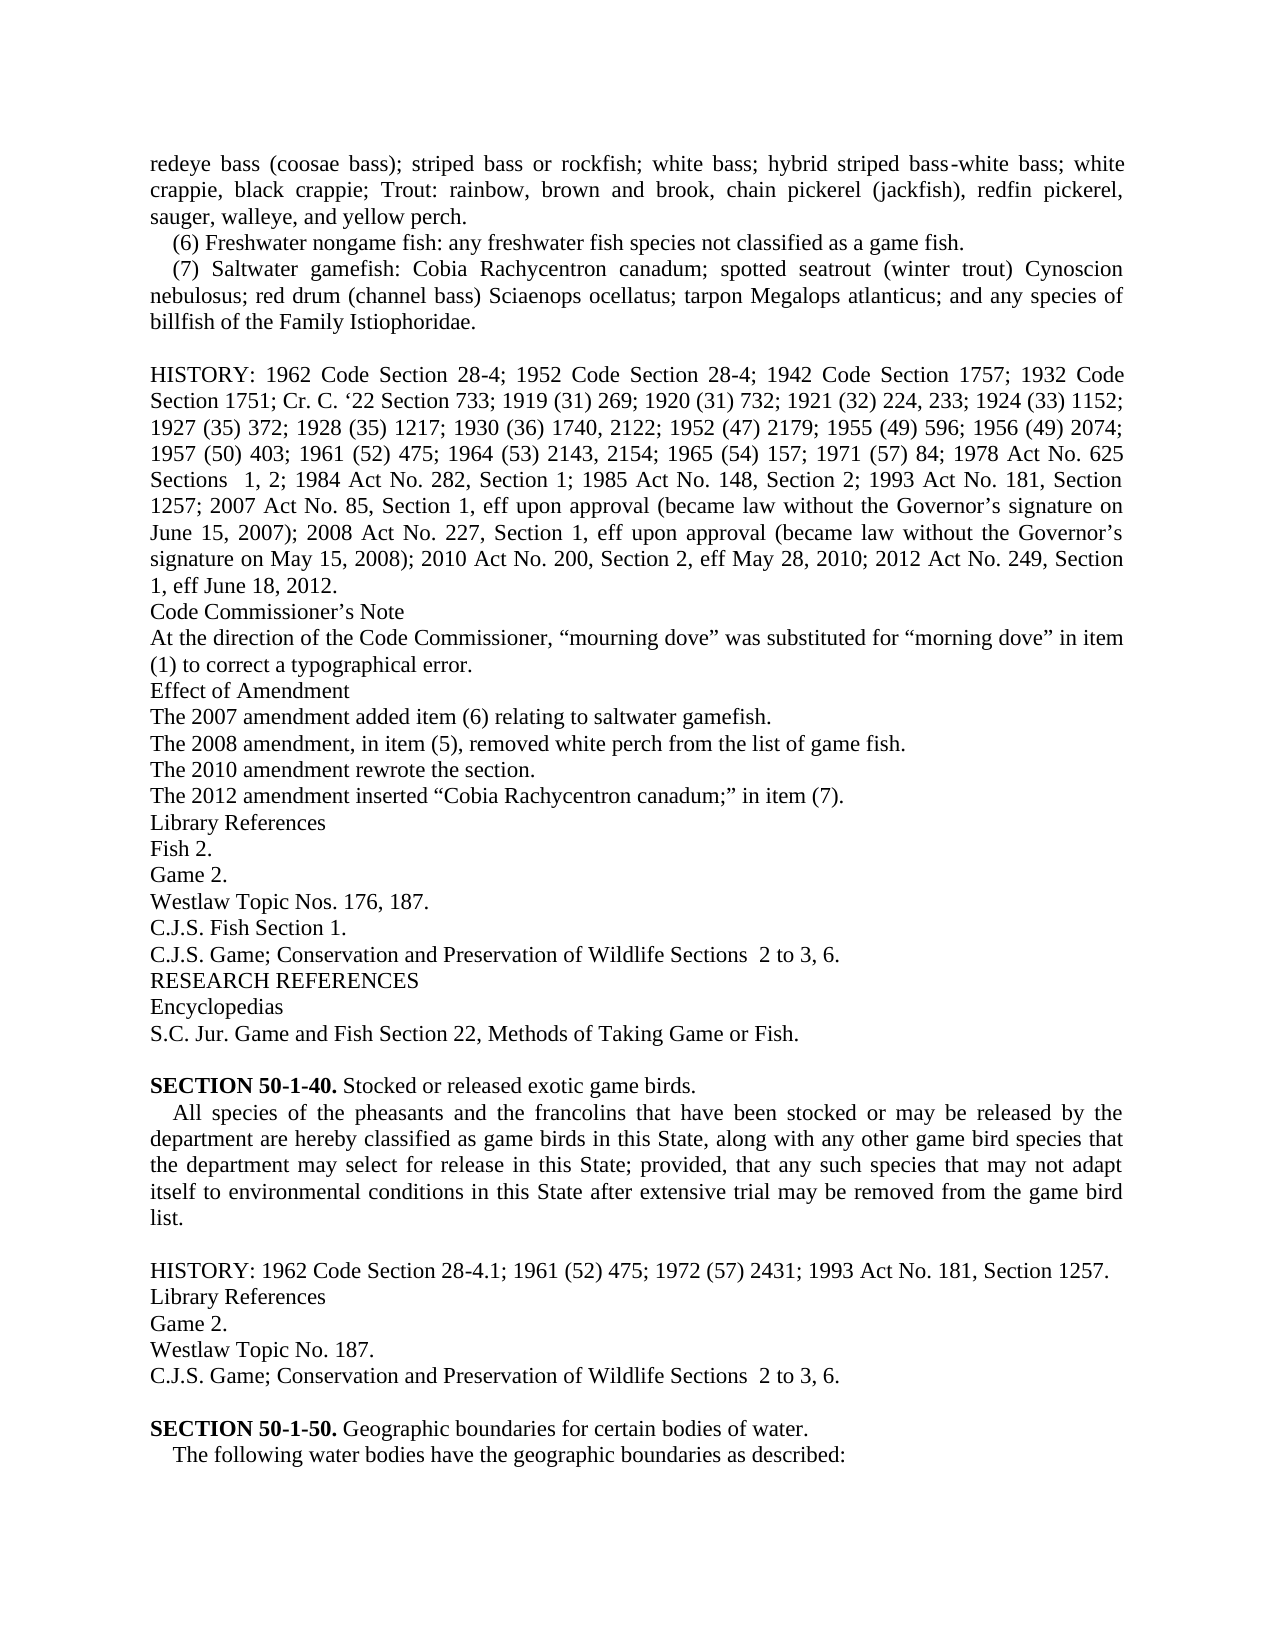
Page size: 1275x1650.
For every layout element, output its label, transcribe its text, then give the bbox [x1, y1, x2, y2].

text C.J.S. Game; Conservation and Preservation of Wildlife Sections 2 to 3, 6. [150, 1362, 1125, 1389]
text Library References [150, 1283, 1125, 1309]
text HISTORY: 1962 Code Section 28-4; 1952 Code Section 28-4; 1942 Code Section 1757; 1932 Code Section 1751; Cr. C. ‘22 Section 733; 1919 (31) 269; 1920 (31) 732; 1921 (32) 224, 233; 1924 (33) 1152; 1927 (35) 372; 1928 (35) 1217; 1930 (36) 1740, 2122; 1952 (47) 2179; 1955 (49) 596; 1956 (49) 2074; 1957 (50) 403; 1961 (52) 475; 1964 (53) 2143, 2154; 1965 (54) 157; 1971 (57) 84; 1978 Act No. 625 Sections 1, 2; 1984 Act No. 282, Section 1; 1985 Act No. 148, Section 2; 1993 Act No. 181, Section 1257; 2007 Act No. 85, Section 1, eff upon approval (became law without the Governor’s signature on June 15, 2007); 2008 Act No. 227, Section 1, eff upon approval (became law without the Governor’s signature on May 15, 2008); 2010 Act No. 200, Section 2, eff May 28, 2010; 2012 Act No. 249, Section 1, eff June 18, 2012. [150, 361, 1125, 598]
text Westlaw Topic No. 187. [150, 1336, 1125, 1362]
text (6) Freshwater nongame fish: any freshwater fish species not classified as a game fish. [150, 229, 1125, 255]
text S.C. Jur. Game and Fish Section 22, Methods of Taking Game or Fish. [150, 1020, 1125, 1046]
text HISTORY: 1962 Code Section 28-4.1; 1961 (52) 475; 1972 (57) 2431; 1993 Act No. 181, Section 1257. [150, 1257, 1125, 1283]
text The following water bodies have the geographic boundaries as described: [150, 1441, 1125, 1468]
text The 2012 amendment inserted “Cobia Rachycentron canadum;” in item (7). [150, 782, 1125, 809]
text Effect of Amendment [150, 677, 1125, 703]
text Game 2. [150, 862, 1125, 888]
text C.J.S. Fish Section 1. [150, 914, 1125, 941]
text At the direction of the Code Commissioner, “mourning dove” was substituted for “morning dove” in item (1) to correct a typographical error. [150, 624, 1125, 677]
text SECTION 50-1-40. Stocked or released exotic game birds. [150, 1072, 1125, 1099]
text Game 2. [150, 1309, 1125, 1336]
text Westlaw Topic Nos. 176, 187. [150, 888, 1125, 914]
text (7) Saltwater gamefish: Cobia Rachycentron canadum; spotted seatrout (winter trout) Cynoscion nebulosus; red drum (channel bass) Sciaenops ocellatus; tarpon Megalops atlanticus; and any species of billfish of the Family Istiophoridae. [150, 255, 1125, 334]
text Library References [150, 809, 1125, 835]
text Encyclopedias [150, 993, 1125, 1020]
text The 2008 amendment, in item (5), removed white perch from the list of game fish. [150, 730, 1125, 756]
text RESEARCH REFERENCES [150, 967, 1125, 993]
text Fish 2. [150, 835, 1125, 862]
text The 2010 amendment rewrote the section. [150, 756, 1125, 782]
text The 2007 amendment added item (6) relating to saltwater gamefish. [150, 703, 1125, 730]
text SECTION 50-1-50. Geographic boundaries for certain bodies of water. [150, 1415, 1125, 1441]
text All species of the pheasants and the francolins that have been stocked or may be released by the department are hereby classified as game birds in this State, along with any other game bird species that the department may select for release in this State; provided, that any such species that may not adapt itself to environmental conditions in this State after extensive trial may be removed from the game bird list. [150, 1099, 1125, 1231]
text C.J.S. Game; Conservation and Preservation of Wildlife Sections 2 to 3, 6. [150, 941, 1125, 967]
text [150, 150, 1125, 229]
text Code Commissioner’s Note [150, 598, 1125, 624]
